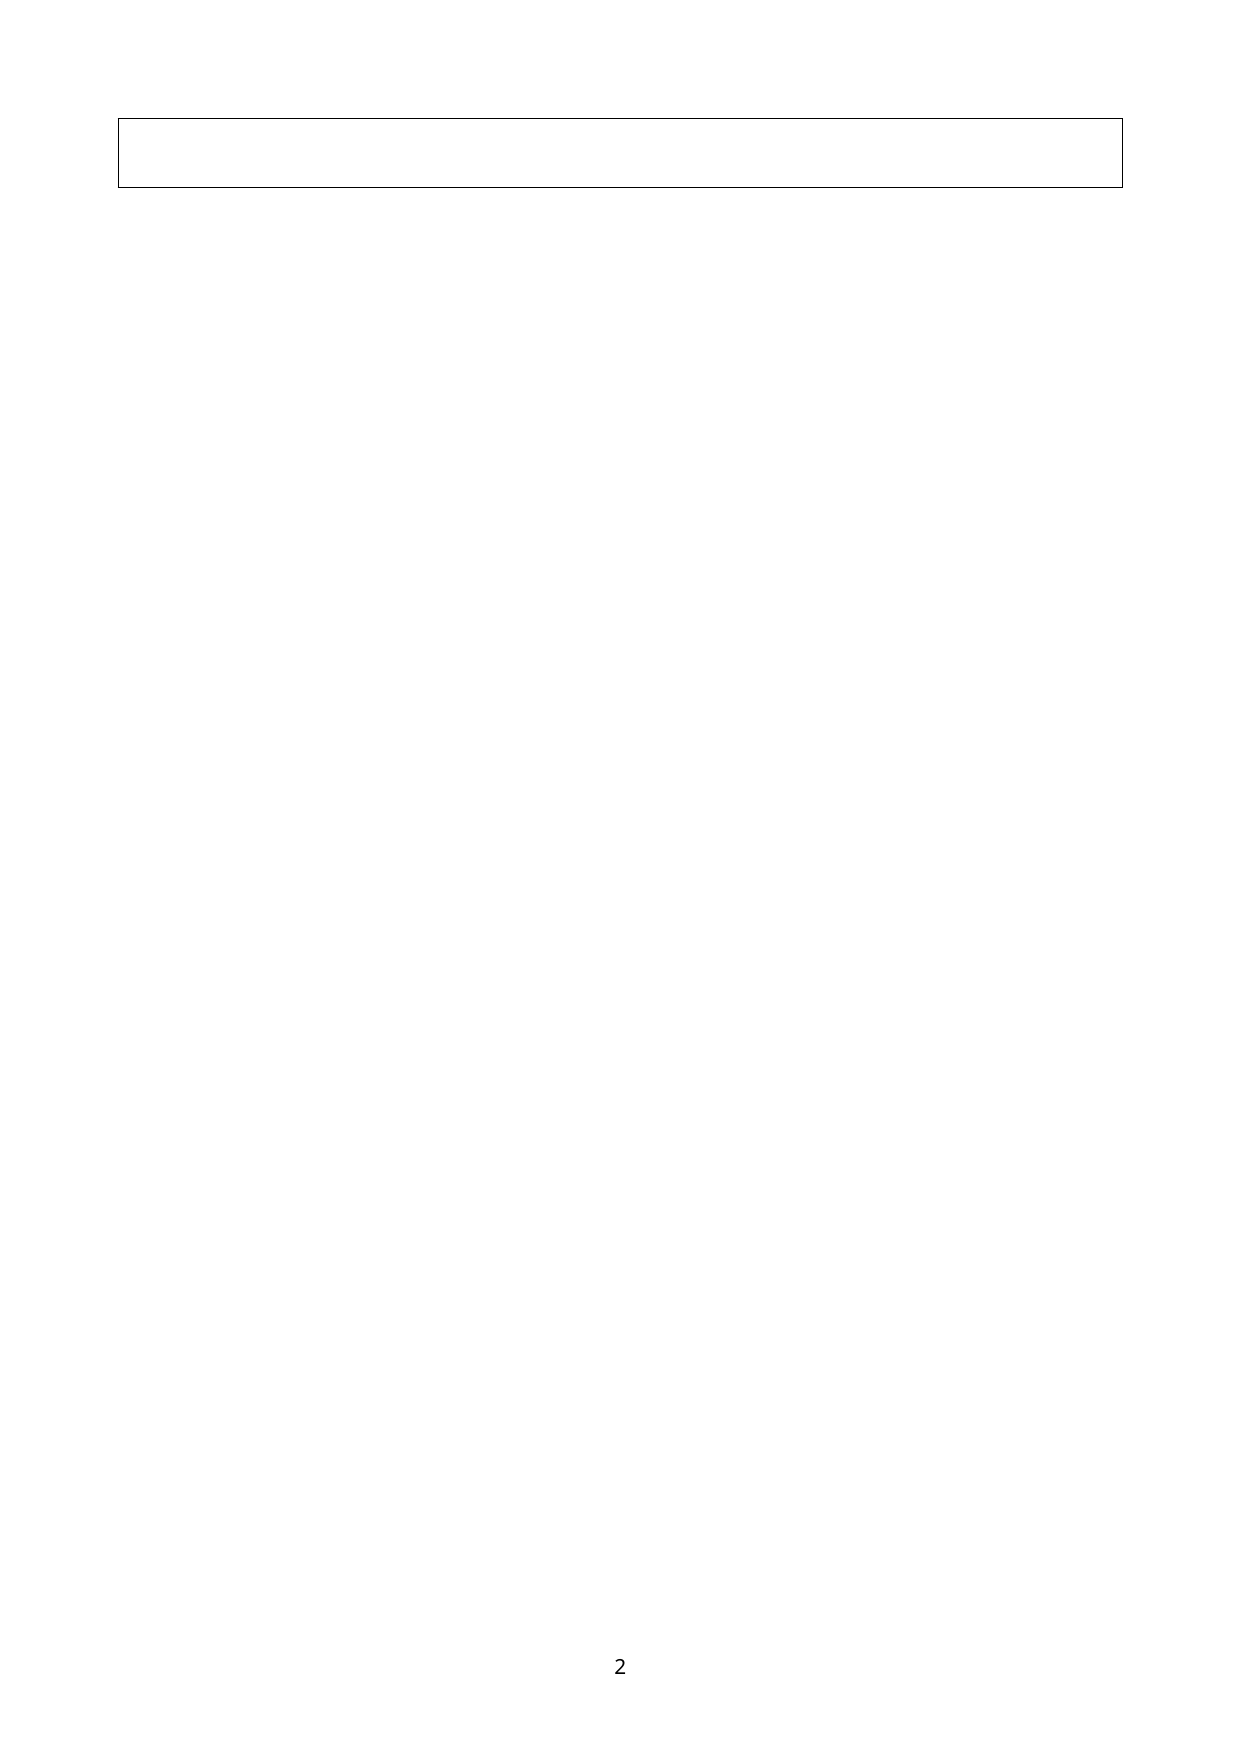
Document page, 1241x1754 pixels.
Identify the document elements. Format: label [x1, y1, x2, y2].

table_cell [119, 119, 1122, 187]
